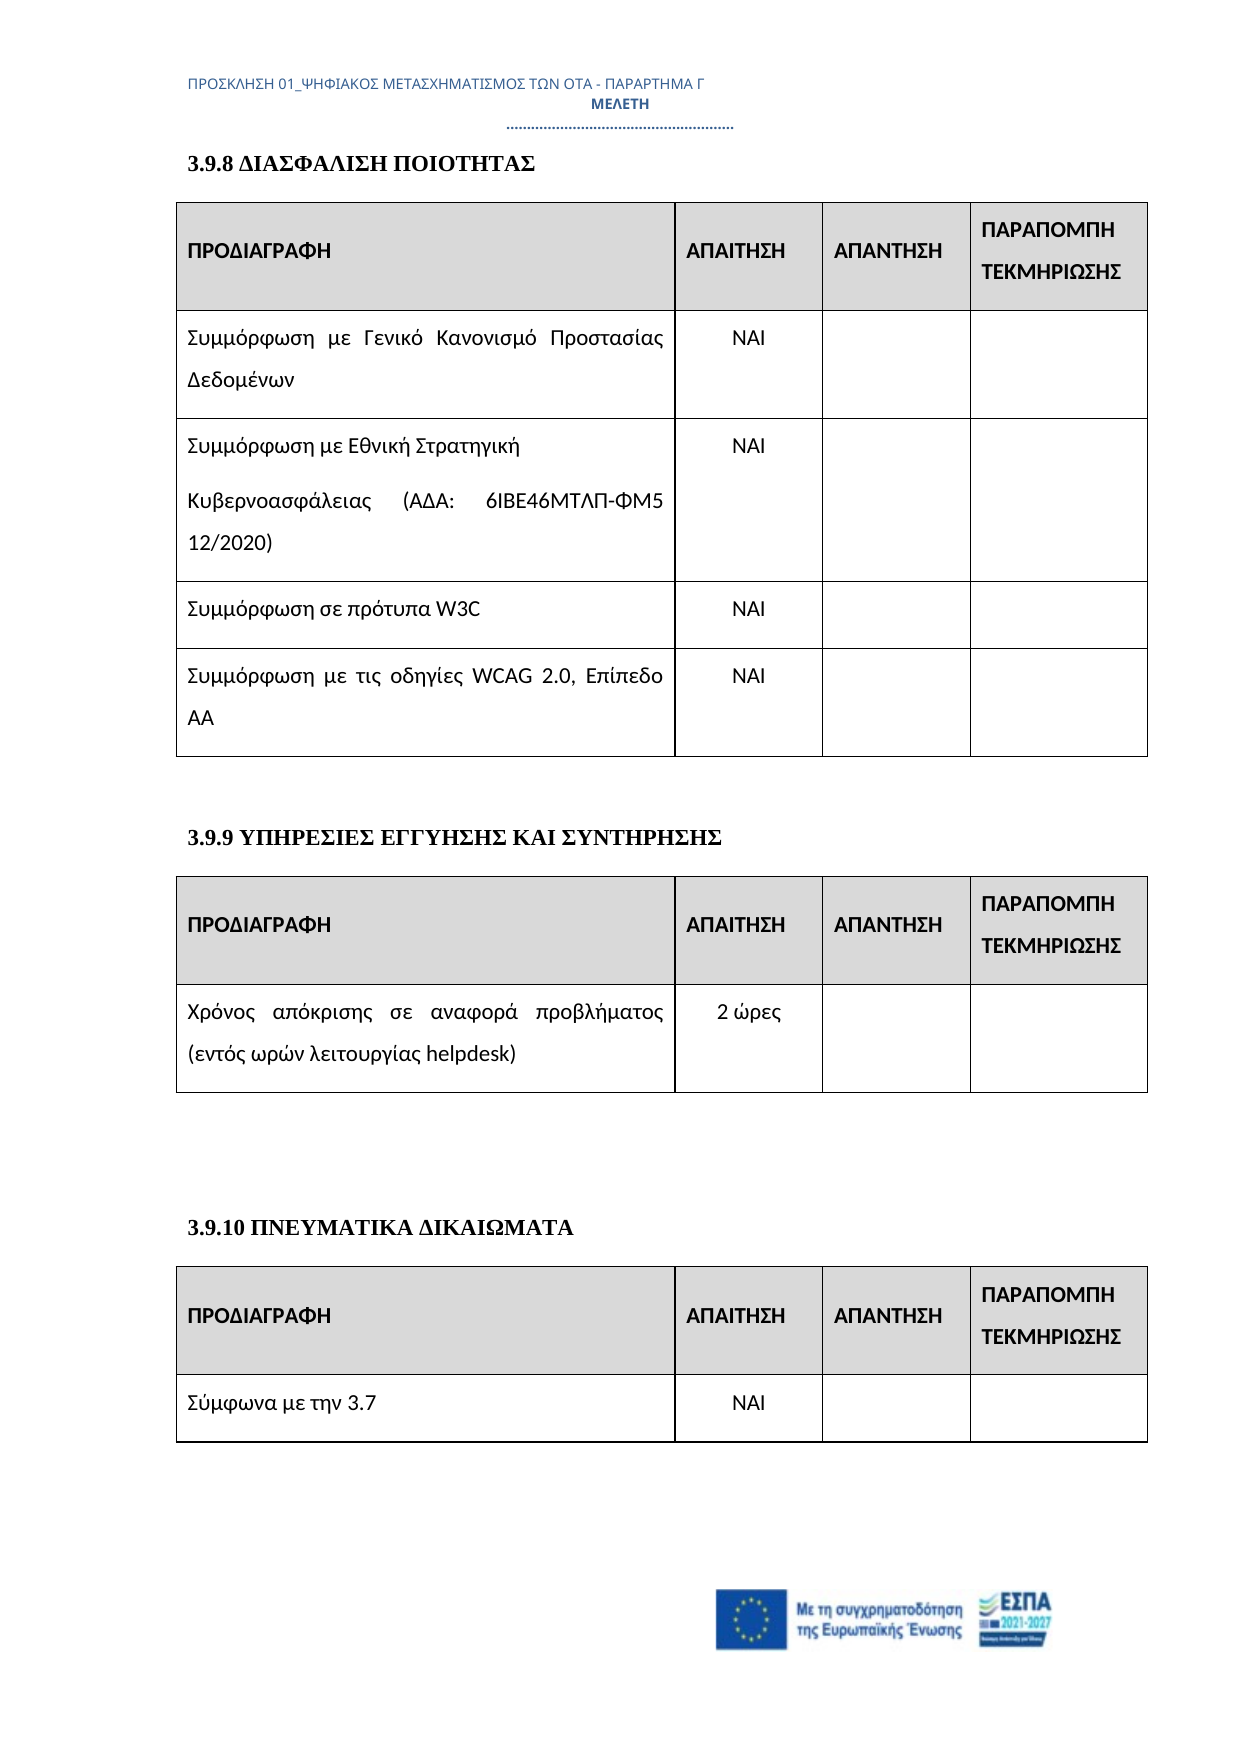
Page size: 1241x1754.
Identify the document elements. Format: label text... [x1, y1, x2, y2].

table_header ΠΑΡΑΠΟΜΠΗ ΤΕΚΜΗΡΙΩΣΗΣ [971, 1267, 1147, 1374]
table_cell Συμμόρφωση με Γενικό Κανονισμό Προστασίας Δεδομένων [177, 311, 674, 418]
subtitle 3.9.8 ΔΙΑΣΦΑΛΙΣΗ ΠΟΙΟΤΗΤΑΣ [187, 150, 1053, 176]
table_header ΠΑΡΑΠΟΜΠΗ ΤΕΚΜΗΡΙΩΣΗΣ [971, 203, 1147, 310]
table_header ΑΠΑΝΤΗΣΗ [823, 877, 970, 984]
table_cell Χρόνος απόκρισης σε αναφορά προβλήματος (εντός ωρών λειτουργίας helpdesk) [177, 985, 674, 1092]
table_cell ΝΑΙ [676, 311, 822, 418]
table_header ΠΡΟΔΙΑΓΡΑΦΗ [177, 203, 674, 310]
table_header ΑΠΑΝΤΗΣΗ [823, 203, 970, 310]
table_cell Σύμφωνα με την 3.7 [177, 1375, 674, 1441]
picture [715, 1589, 1053, 1652]
table_header ΑΠΑΙΤΗΣΗ [676, 203, 822, 310]
table_cell [971, 311, 1147, 418]
table_cell NAI [676, 649, 822, 756]
table_cell [971, 582, 1147, 648]
table_header ΑΠΑΙΤΗΣΗ [676, 877, 822, 984]
table_cell Συμμόρφωση με τις οδηγίες WCAG 2.0, Επίπεδο AA [177, 649, 674, 756]
table_cell [823, 582, 970, 648]
table_cell 2 ώρες [676, 985, 822, 1092]
table_header ΠΡΟΔΙΑΓΡΑΦΗ [177, 877, 674, 984]
table_header ΠΡΟΔΙΑΓΡΑΦΗ [177, 1267, 674, 1374]
subtitle 3.9.10 ΠΝΕΥΜΑΤΙΚΑ ΔΙΚΑΙΩΜΑΤΑ [187, 1214, 1053, 1241]
table_cell [971, 649, 1147, 756]
table_cell [823, 311, 970, 418]
table_cell [823, 419, 970, 581]
subtitle 3.9.9 ΥΠΗΡΕΣΙΕΣ ΕΓΓΥΗΣΗΣ ΚΑΙ ΣΥΝΤΗΡΗΣΗΣ [187, 824, 1053, 850]
table_cell [971, 419, 1147, 581]
table_header ΑΠΑΙΤΗΣΗ [676, 1267, 822, 1374]
table_header ΠΑΡΑΠΟΜΠΗ ΤΕΚΜΗΡΙΩΣΗΣ [971, 877, 1147, 984]
table_cell Συμμόρφωση με Εθνική Στρατηγική Κυβερνοασφάλειας (ΑΔΑ: 6ΙΒΕ46ΜΤΛΠ-ΦΜ5 12/2020) [177, 419, 674, 581]
table_cell [971, 985, 1147, 1092]
table_cell [823, 1375, 970, 1441]
table_cell [823, 649, 970, 756]
table_cell [971, 1375, 1147, 1441]
table_cell [823, 985, 970, 1092]
table_cell ΝΑΙ [676, 582, 822, 648]
table_header ΑΠΑΝΤΗΣΗ [823, 1267, 970, 1374]
table_cell ΝΑΙ [676, 419, 822, 581]
table_cell Συμμόρφωση σε πρότυπα W3C [177, 582, 674, 648]
table_cell ΝΑΙ [676, 1375, 822, 1441]
